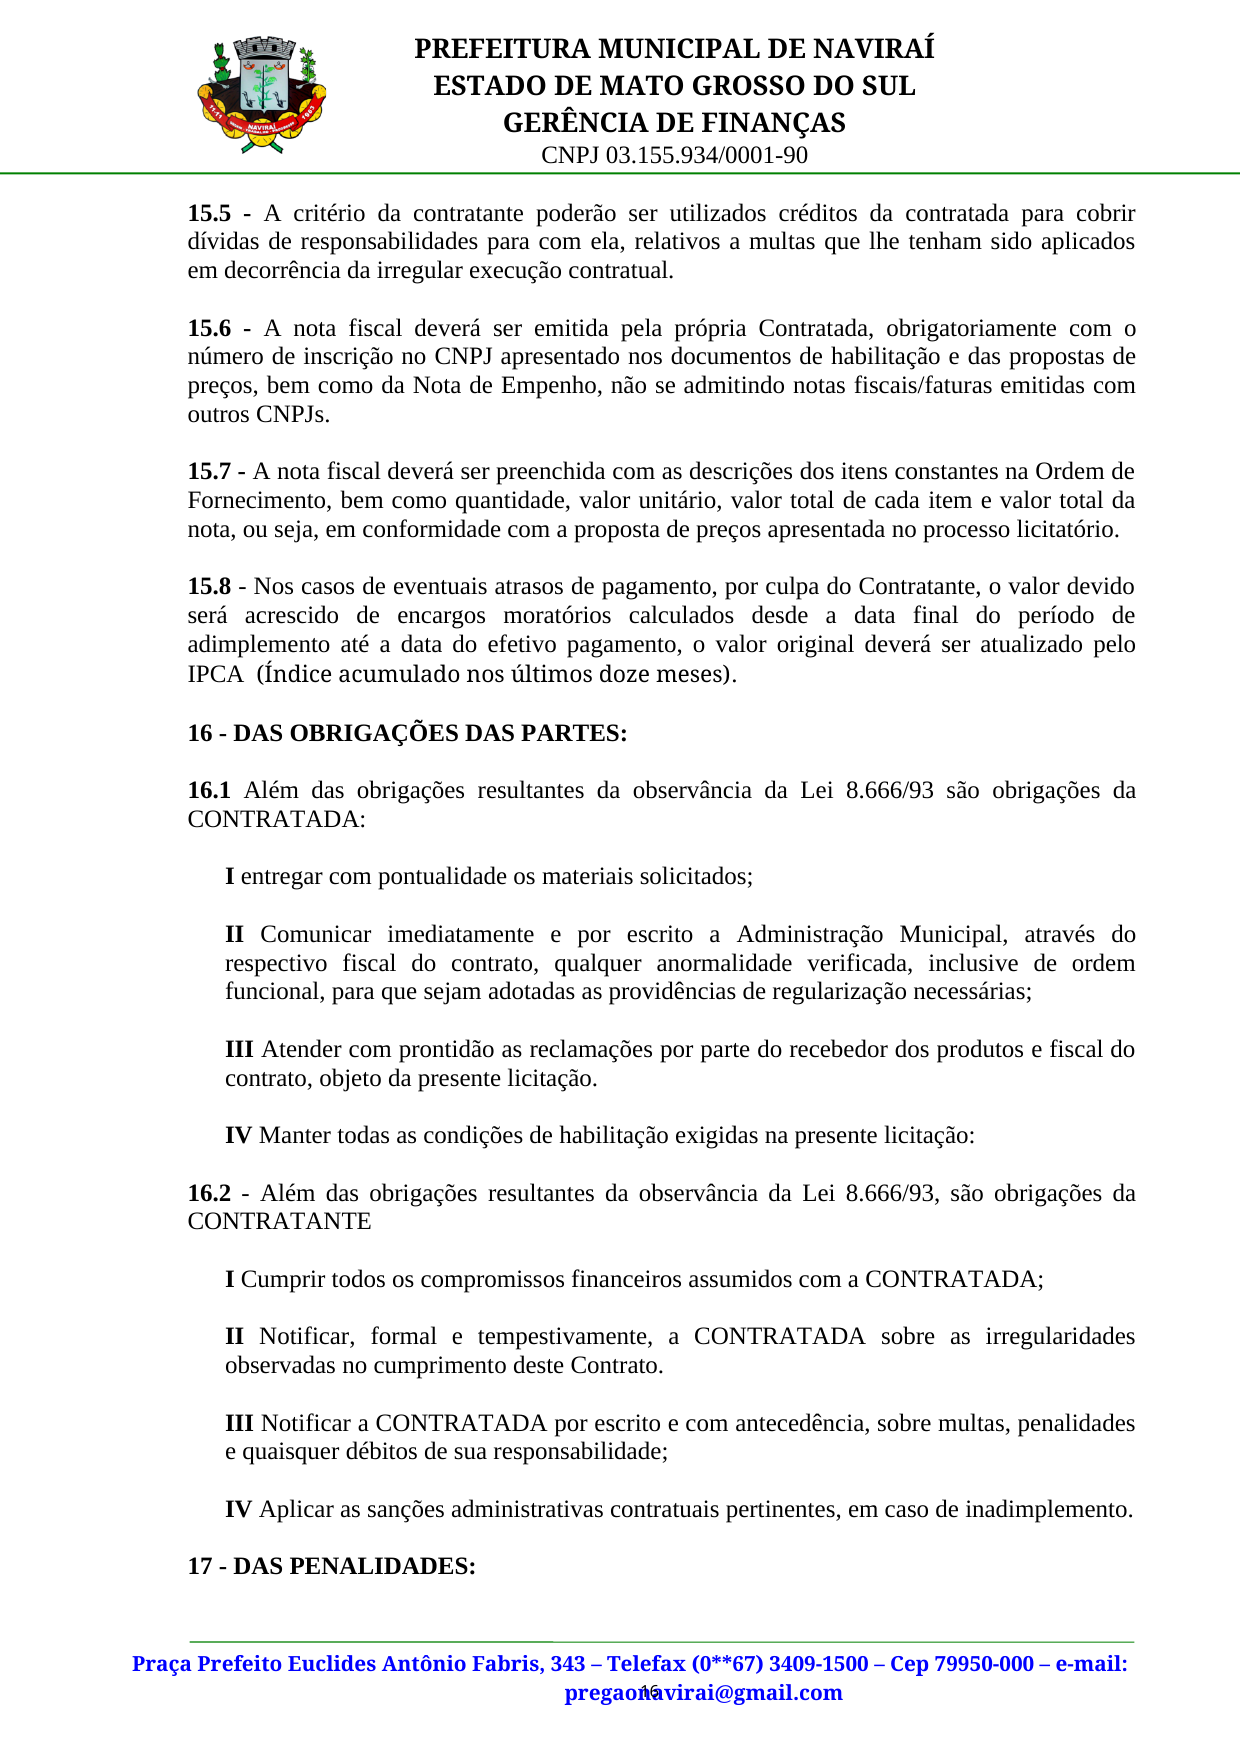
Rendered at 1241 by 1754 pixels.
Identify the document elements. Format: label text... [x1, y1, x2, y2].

text IV Manter todas as condições de habilitação exigidas na presente licitação: [225, 1120, 1137, 1149]
text 17 - DAS PENALIDADES: [187, 1551, 1137, 1580]
text 15.7 - A nota fiscal deverá ser preenchida com as descrições dos itens constantes na Ordem de Fornecimento, bem como quantidade, valor unitário, valor total de cada item e valor total da nota, ou seja, em conformidade com a proposta de preços apresentada no processo licitatório. [187, 456, 1137, 543]
text I entregar com pontualidade os materiais solicitados; [225, 861, 1137, 890]
text 16.2 - Além das obrigações resultantes da observância da Lei 8.666/93, são obrigações da CONTRATANTE [187, 1178, 1137, 1235]
text III Notificar a CONTRATADA por escrito e com antecedência, sobre multas, penalidades e quaisquer débitos de sua responsabilidade; [225, 1408, 1137, 1465]
text 16 - DAS OBRIGAÇÕES DAS PARTES: [187, 718, 1137, 746]
text I Cumprir todos os compromissos financeiros assumidos com a CONTRATADA; [225, 1264, 1137, 1293]
picture [197, 36, 327, 154]
text 16.1 Além das obrigações resultantes da observância da Lei 8.666/93 são obrigações da CONTRATADA: [187, 775, 1137, 833]
text IV Aplicar as sanções administrativas contratuais pertinentes, em caso de inadimplemento. [225, 1494, 1137, 1523]
text 15.8 - Nos casos de eventuais atrasos de pagamento, por culpa do Contratante, o valor devido será acrescido de encargos moratórios calculados desde a data final do período de adimplemento até a data do efetivo pagamento, o valor original deverá ser atualizado pelo IPCA (Índice acumulado nos últimos doze meses). [187, 571, 1137, 689]
text II Notificar, formal e tempestivamente, a CONTRATADA sobre as irregularidades observadas no cumprimento deste Contrato. [225, 1321, 1137, 1379]
text III Atender com prontidão as reclamações por parte do recebedor dos produtos e fiscal do contrato, objeto da presente licitação. [225, 1034, 1137, 1091]
text 15.6 - A nota fiscal deverá ser emitida pela própria Contratada, obrigatoriamente com o número de inscrição no CNPJ apresentado nos documentos de habilitação e das propostas de preços, bem como da Nota de Empenho, não se admitindo notas fiscais/faturas emitidas com outros CNPJs. [187, 313, 1137, 428]
text II Comunicar imediatamente e por escrito a Administração Municipal, através do respectivo fiscal do contrato, qualquer anormalidade verificada, inclusive de ordem funcional, para que sejam adotadas as providências de regularização necessárias; [225, 919, 1137, 1005]
text 15.5 - A critério da contratante poderão ser utilizados créditos da contratada para cobrir dívidas de responsabilidades para com ela, relativos a multas que lhe tenham sido aplicados em decorrência da irregular execução contratual. [187, 198, 1137, 284]
